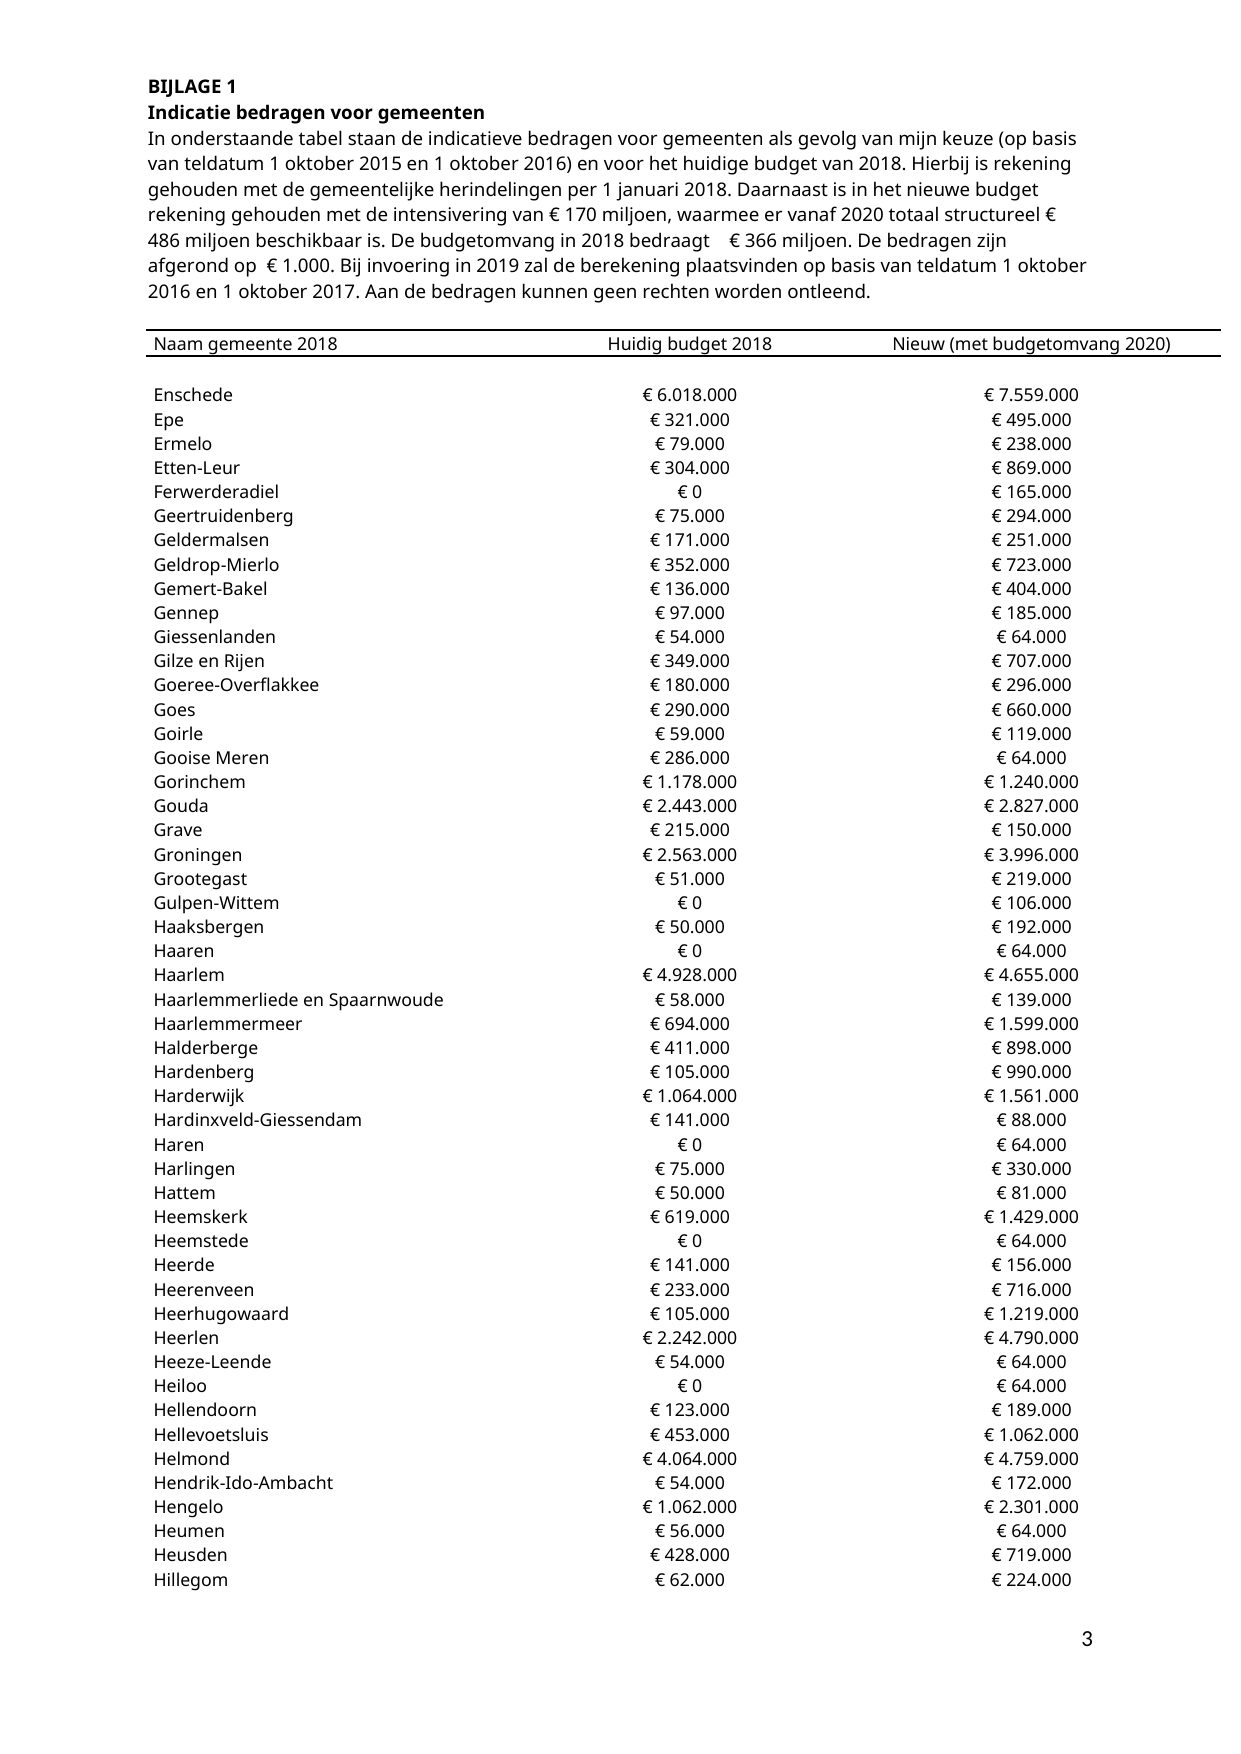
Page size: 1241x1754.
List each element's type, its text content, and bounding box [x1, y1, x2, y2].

table_cell € 105.000 [538, 1301, 842, 1325]
table_cell Haarlem [146, 963, 538, 987]
table_cell € 81.000 [842, 1180, 1221, 1204]
table_cell € 286.000 [538, 745, 842, 769]
table_cell € 64.000 [842, 1519, 1221, 1543]
table_cell € 75.000 [538, 504, 842, 528]
table_cell € 304.000 [538, 455, 842, 479]
table_cell € 1.062.000 [842, 1422, 1221, 1446]
table_cell Geldrop-Mierlo [146, 552, 538, 576]
table_cell Goes [146, 697, 538, 721]
table_cell Gouda [146, 794, 538, 818]
table_cell Hendrik-Ido-Ambacht [146, 1470, 538, 1494]
table_cell Halderberge [146, 1035, 538, 1059]
table_cell € 719.000 [842, 1543, 1221, 1567]
table_cell € 139.000 [842, 987, 1221, 1011]
table_cell € 2.301.000 [842, 1495, 1221, 1519]
table_cell Heumen [146, 1519, 538, 1543]
table_cell € 1.599.000 [842, 1011, 1221, 1035]
table_cell Gennep [146, 600, 538, 624]
table_cell Ermelo [146, 431, 538, 455]
table_cell € 51.000 [538, 866, 842, 890]
table_cell € 64.000 [842, 625, 1221, 649]
table_cell € 0 [538, 890, 842, 914]
table_cell € 180.000 [538, 673, 842, 697]
table_cell € 59.000 [538, 721, 842, 745]
table_cell € 54.000 [538, 1470, 842, 1494]
table_cell € 64.000 [842, 745, 1221, 769]
table_cell Goirle [146, 721, 538, 745]
table_cell € 54.000 [538, 1350, 842, 1374]
table_cell € 50.000 [538, 1180, 842, 1204]
table_cell Grootegast [146, 866, 538, 890]
table_cell € 3.996.000 [842, 842, 1221, 866]
table_cell Enschede [146, 383, 538, 407]
table_cell Heerlen [146, 1325, 538, 1349]
table_cell € 4.928.000 [538, 963, 842, 987]
table_cell Heemstede [146, 1229, 538, 1253]
table_cell € 141.000 [538, 1108, 842, 1132]
table_cell € 1.064.000 [538, 1084, 842, 1108]
table_cell € 58.000 [538, 987, 842, 1011]
table_cell € 105.000 [538, 1060, 842, 1084]
table_cell € 290.000 [538, 697, 842, 721]
table_cell € 1.561.000 [842, 1084, 1221, 1108]
table_cell € 4.790.000 [842, 1325, 1221, 1349]
table_cell € 0 [538, 480, 842, 504]
table_cell € 707.000 [842, 649, 1221, 673]
table_cell Haarlemmermeer [146, 1011, 538, 1035]
table_cell € 150.000 [842, 818, 1221, 842]
table_cell € 0 [538, 1374, 842, 1398]
table_cell € 64.000 [842, 1229, 1221, 1253]
table_cell € 0 [538, 1132, 842, 1156]
table_cell Groningen [146, 842, 538, 866]
table_cell € 1.178.000 [538, 770, 842, 794]
table_cell € 694.000 [538, 1011, 842, 1035]
table_cell € 321.000 [538, 407, 842, 431]
table_cell € 62.000 [538, 1567, 842, 1591]
table_cell € 428.000 [538, 1543, 842, 1567]
table_cell € 296.000 [842, 673, 1221, 697]
table_cell € 106.000 [842, 890, 1221, 914]
table_cell € 4.655.000 [842, 963, 1221, 987]
table_cell Heusden [146, 1543, 538, 1567]
table_cell € 54.000 [538, 625, 842, 649]
table_cell € 192.000 [842, 915, 1221, 939]
table_cell Grave [146, 818, 538, 842]
table_cell € 189.000 [842, 1398, 1221, 1422]
table_cell € 898.000 [842, 1035, 1221, 1059]
table_cell € 349.000 [538, 649, 842, 673]
table_cell Gulpen-Wittem [146, 890, 538, 914]
table_cell € 75.000 [538, 1156, 842, 1180]
table_cell € 6.018.000 [538, 383, 842, 407]
table_cell € 219.000 [842, 866, 1221, 890]
table_cell € 660.000 [842, 697, 1221, 721]
table_cell € 64.000 [842, 1374, 1221, 1398]
table_cell € 7.559.000 [842, 383, 1221, 407]
table_cell Hillegom [146, 1567, 538, 1591]
table_cell € 79.000 [538, 431, 842, 455]
table_cell Helmond [146, 1446, 538, 1470]
table_cell Goeree-Overflakkee [146, 673, 538, 697]
table_cell Epe [146, 407, 538, 431]
table_cell € 404.000 [842, 576, 1221, 600]
table_cell Hardinxveld-Giessendam [146, 1108, 538, 1132]
table_cell € 2.443.000 [538, 794, 842, 818]
table_cell Ferwerderadiel [146, 480, 538, 504]
table_cell Hellevoetsluis [146, 1422, 538, 1446]
table_cell € 1.062.000 [538, 1495, 842, 1519]
table_cell € 0 [538, 939, 842, 963]
table_cell € 251.000 [842, 528, 1221, 552]
table_cell Heerenveen [146, 1277, 538, 1301]
table_cell € 64.000 [842, 1350, 1221, 1374]
table_cell € 56.000 [538, 1519, 842, 1543]
table_cell Harderwijk [146, 1084, 538, 1108]
table_cell Gilze en Rijen [146, 649, 538, 673]
table_cell € 215.000 [538, 818, 842, 842]
table_cell € 411.000 [538, 1035, 842, 1059]
table_cell Harlingen [146, 1156, 538, 1180]
table_cell € 1.240.000 [842, 770, 1221, 794]
table_cell € 294.000 [842, 504, 1221, 528]
table_cell Haaren [146, 939, 538, 963]
table_cell € 172.000 [842, 1470, 1221, 1494]
table_cell Geertruidenberg [146, 504, 538, 528]
table_cell Etten-Leur [146, 455, 538, 479]
table_cell € 453.000 [538, 1422, 842, 1446]
table_cell Heemskerk [146, 1205, 538, 1229]
table_cell € 185.000 [842, 600, 1221, 624]
table_cell € 238.000 [842, 431, 1221, 455]
table_cell € 1.219.000 [842, 1301, 1221, 1325]
table_cell Hardenberg [146, 1060, 538, 1084]
table_cell € 88.000 [842, 1108, 1221, 1132]
table_cell € 64.000 [842, 939, 1221, 963]
table_cell € 136.000 [538, 576, 842, 600]
table_cell € 156.000 [842, 1253, 1221, 1277]
table_cell € 50.000 [538, 915, 842, 939]
table_cell € 990.000 [842, 1060, 1221, 1084]
table_cell Heeze-Leende [146, 1350, 538, 1374]
table_cell € 165.000 [842, 480, 1221, 504]
table_cell Giessenlanden [146, 625, 538, 649]
table_cell Hellendoorn [146, 1398, 538, 1422]
table_cell Haarlemmerliede en Spaarnwoude [146, 987, 538, 1011]
table_cell € 330.000 [842, 1156, 1221, 1180]
table_cell € 495.000 [842, 407, 1221, 431]
table_cell Hattem [146, 1180, 538, 1204]
table_cell € 141.000 [538, 1253, 842, 1277]
table_cell € 619.000 [538, 1205, 842, 1229]
table_cell € 723.000 [842, 552, 1221, 576]
table_cell € 0 [538, 1229, 842, 1253]
table_cell € 2.563.000 [538, 842, 842, 866]
table_cell € 1.429.000 [842, 1205, 1221, 1229]
table_cell € 224.000 [842, 1567, 1221, 1591]
table_cell Heerhugowaard [146, 1301, 538, 1325]
table_cell Gemert-Bakel [146, 576, 538, 600]
table_cell € 352.000 [538, 552, 842, 576]
table_cell Haaksbergen [146, 915, 538, 939]
table_cell € 4.064.000 [538, 1446, 842, 1470]
table_cell € 2.827.000 [842, 794, 1221, 818]
table_cell Heerde [146, 1253, 538, 1277]
table_cell € 119.000 [842, 721, 1221, 745]
table_cell € 64.000 [842, 1132, 1221, 1156]
table_cell Heiloo [146, 1374, 538, 1398]
table_cell Hengelo [146, 1495, 538, 1519]
table_cell Gorinchem [146, 770, 538, 794]
table_cell Gooise Meren [146, 745, 538, 769]
table_cell € 4.759.000 [842, 1446, 1221, 1470]
table_cell € 97.000 [538, 600, 842, 624]
table_cell € 716.000 [842, 1277, 1221, 1301]
table_cell € 171.000 [538, 528, 842, 552]
table_cell € 869.000 [842, 455, 1221, 479]
table_cell € 123.000 [538, 1398, 842, 1422]
table_cell Geldermalsen [146, 528, 538, 552]
table_cell Haren [146, 1132, 538, 1156]
table_cell € 2.242.000 [538, 1325, 842, 1349]
table_cell € 233.000 [538, 1277, 842, 1301]
